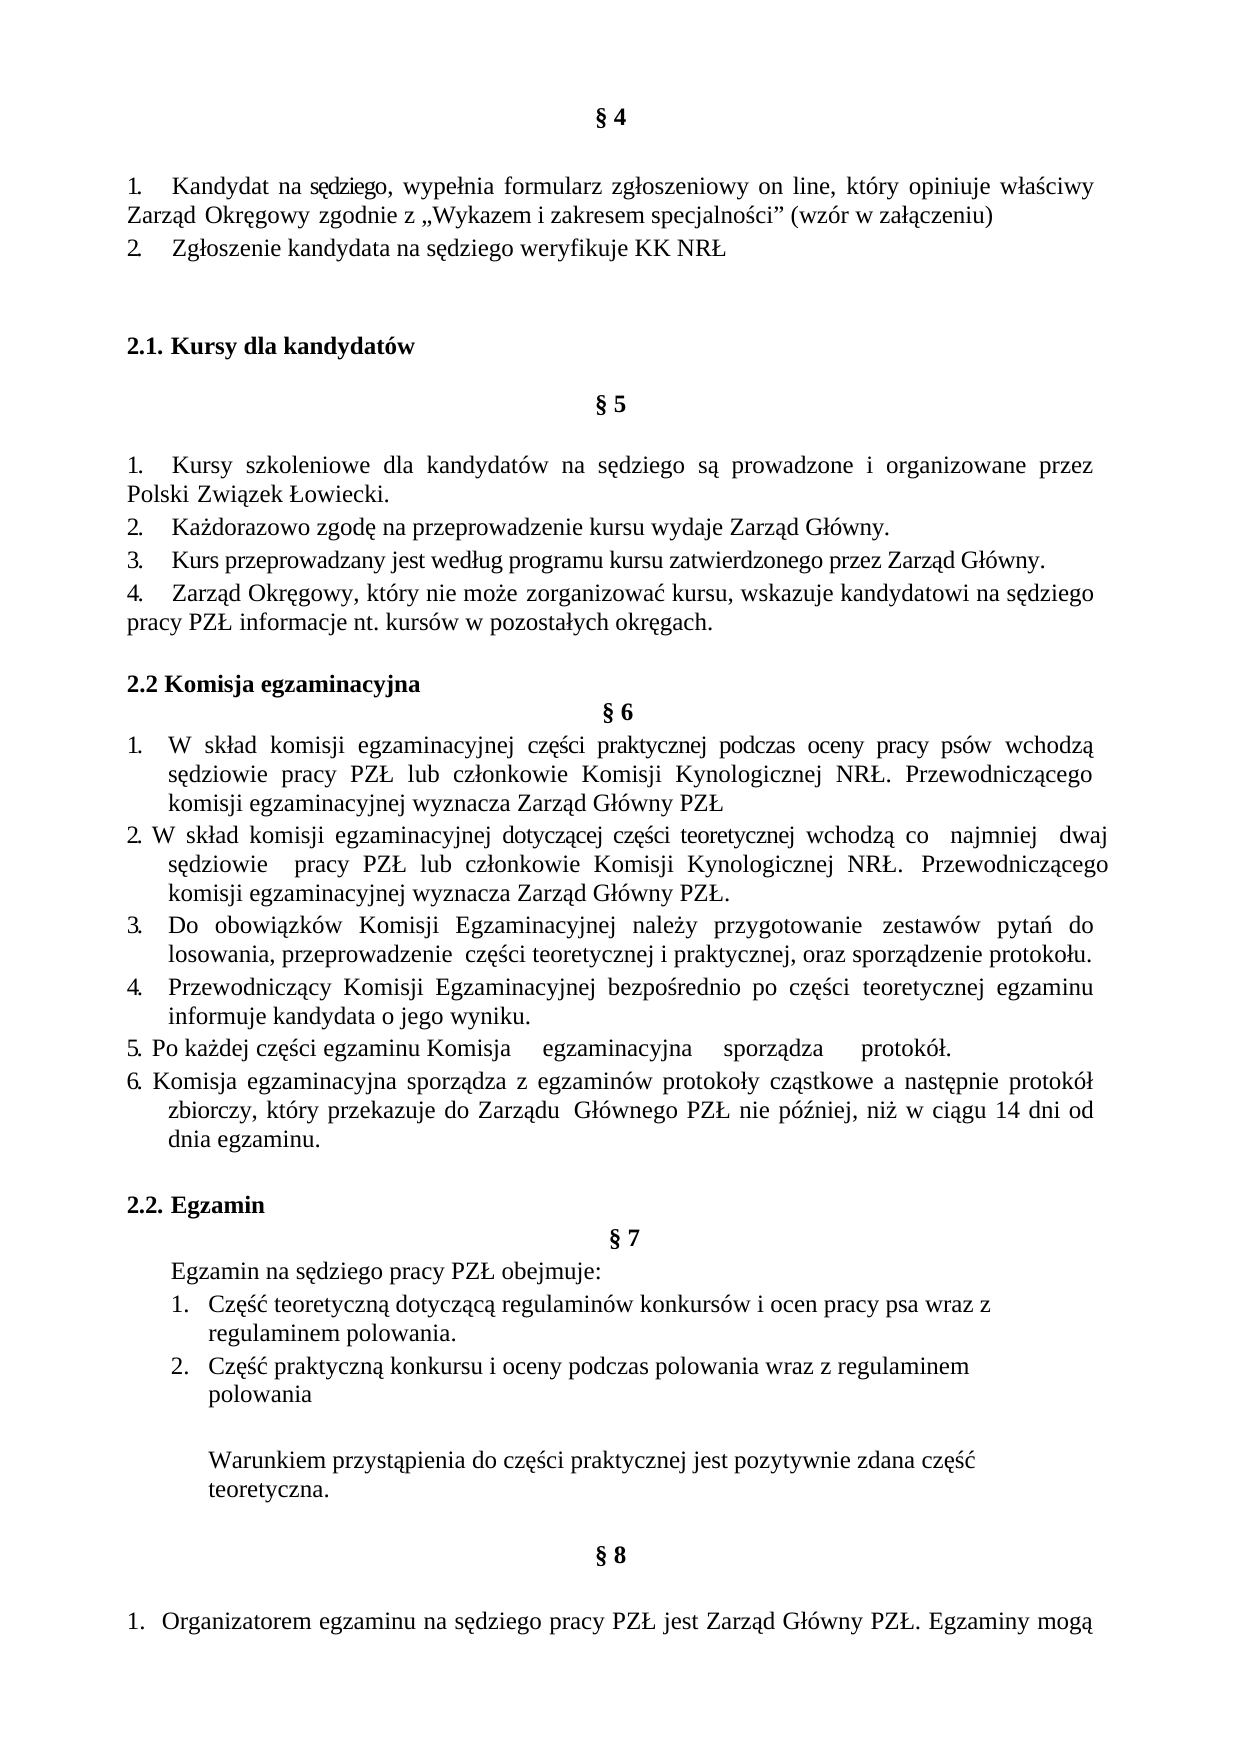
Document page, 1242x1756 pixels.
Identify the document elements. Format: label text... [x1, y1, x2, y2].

list Egzamin [127, 1190, 1094, 1219]
text § 7 [171, 1223, 1078, 1252]
text Egzamin na sędziego pracy PZŁ obejmuje: [171, 1256, 1078, 1285]
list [127, 1606, 1094, 1635]
list Przewodniczący Komisji Egzaminacyjnej bezpośrednio po części teoretycznej egzaminu informuje kandydata o jego wyniku. [127, 972, 1093, 1029]
subtitle Kursy dla kandydatów [127, 331, 1108, 360]
list W skład komisji egzaminacyjnej części praktycznej podczas oceny pracy psów wchodzą sędziowie pracy PZŁ lub członkowie Komisji Kynologicznej NRŁ. Przewodniczącego komisji egzaminacyjnej wyznacza Zarząd Główny PZŁ [127, 730, 1094, 816]
list Do obowiązków Komisji Egzaminacyjnej należy przygotowanie zestawów pytań do losowania, przeprowadzenie części teoretycznej i praktycznej, oraz sporządzenie protokołu. [127, 911, 1094, 968]
text § 8 [143, 1540, 1078, 1569]
list W skład komisji egzaminacyjnej dotyczącej części teoretycznej wchodzą co najmniej dwaj sędziowie pracy PZŁ lub członkowie Komisji Kynologicznej NRŁ. Przewodniczącego komisji egzaminacyjnej wyznacza Zarząd Główny PZŁ. [126, 820, 1108, 907]
text § 5 [143, 389, 1078, 418]
list Kandydat na sędziego, wypełnia formularz zgłoszeniowy on line, który opiniuje właściwy Zarząd Okręgowy zgodnie z „Wykazem i zakresem specjalności” (wzór w załączeniu) [127, 171, 1094, 229]
list Zarząd Okręgowy, który nie może zorganizować kursu, wskazuje kandydatowi na sędziego pracy PZŁ informacje nt. kursów w pozostałych okręgach. [127, 578, 1094, 636]
text 2.2 Komisja egzaminacyjna [127, 669, 1108, 697]
list Kurs przeprowadzany jest według programu kursu zatwierdzonego przez Zarząd Główny. [127, 545, 1108, 574]
list Część praktyczną konkursu i oceny podczas polowania wraz z regulaminem polowania [171, 1351, 1078, 1408]
list Komisja egzaminacyjna sporządza z egzaminów protokoły cząstkowe a następnie protokół zbiorczy, który przekazuje do Zarządu Głównego PZŁ nie później, niż w ciągu 14 dni od dnia egzaminu. [126, 1066, 1094, 1153]
list Kursy szkoleniowe dla kandydatów na sędziego są prowadzone i organizowane przez Polski Związek Łowiecki. [127, 450, 1094, 508]
text § 6 [127, 697, 1108, 726]
text Warunkiem przystąpienia do części praktycznej jest pozytywnie zdana część teoretyczna. [208, 1446, 1078, 1503]
list Każdorazowo zgodę na przeprowadzenie kursu wydaje Zarząd Główny. [127, 512, 1108, 541]
text § 4 [143, 102, 1078, 131]
list Zgłoszenie kandydata na sędziego weryfikuje KK NRŁ [127, 233, 1094, 262]
list Część teoretyczną dotyczącą regulaminów konkursów i ocen pracy psa wraz z regulaminem polowania. [171, 1289, 1078, 1347]
list Po każdej części egzaminu Komisja egzaminacyjna sporządza protokół. [126, 1033, 1108, 1062]
